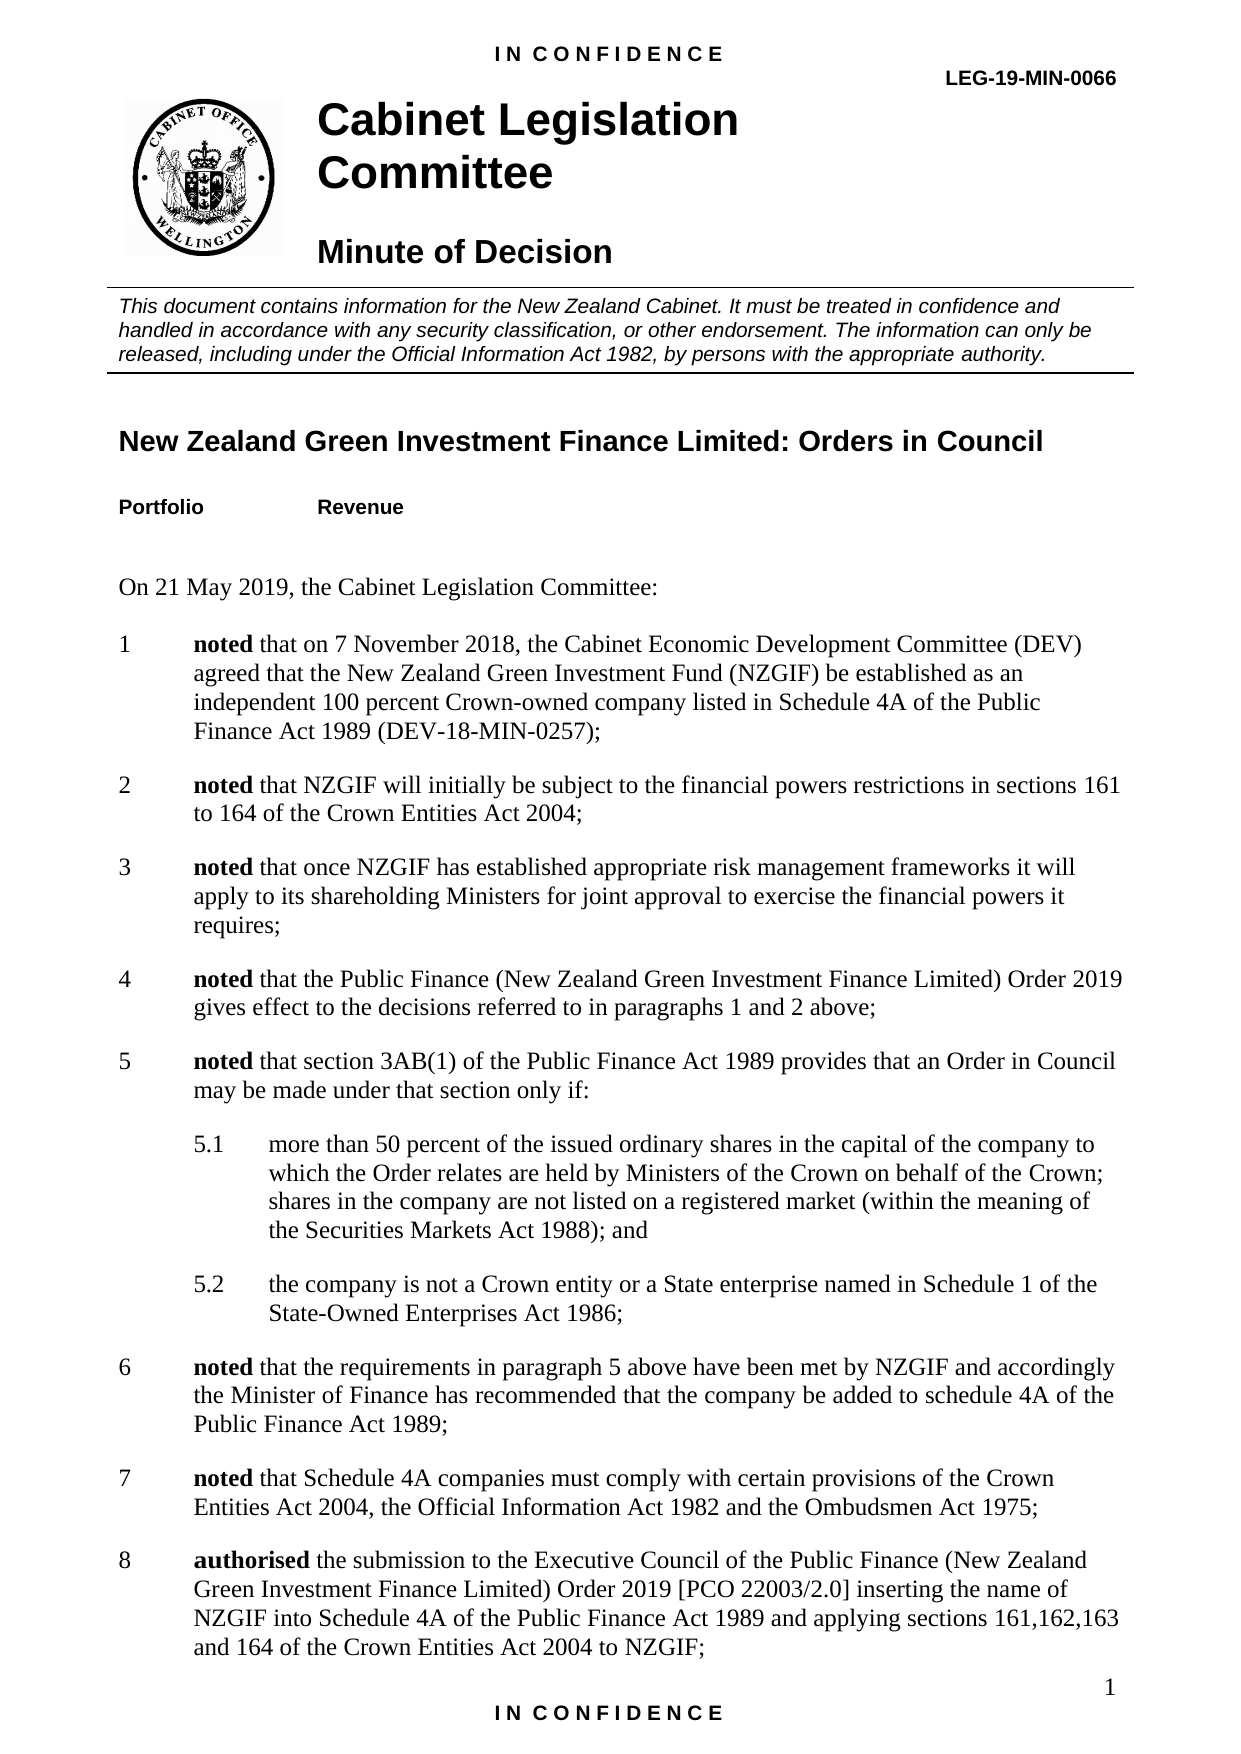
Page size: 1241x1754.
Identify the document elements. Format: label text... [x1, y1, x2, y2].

list noted that on 7 November 2018, the Cabinet Economic Development Committee (DEV) agreed that the New Zealand Green Investment Fund (NZGIF) be established as an independent 100 percent Crown-owned company listed in Schedule 4A of the Public Finance Act 1989 (DEV-18-MIN-0257); [118, 629, 1083, 744]
list more than 50 percent of the issued ordinary shares in the capital of the company to which the Order relates are held by Ministers of the Crown on behalf of the Crown; shares in the company are not listed on a registered market (within the meaning of the Securities Markets Act 1988); and [193, 1129, 1104, 1244]
list noted that section 3AB(1) of the Public Finance Act 1989 provides that an Order in Council may be made under that section only if: [118, 1046, 1117, 1104]
text Portfolio Revenue [118, 494, 1134, 518]
list noted that the Public Finance (New Zealand Green Investment Finance Limited) Order 2019 gives effect to the decisions referred to in paragraphs 1 and 2 above; [118, 964, 1123, 1021]
list noted that NZGIF will initially be subject to the financial powers restrictions in sections 161 to 164 of the Crown Entities Act 2004; [118, 770, 1122, 827]
list the company is not a Crown entity or a State enterprise named in Schedule 1 of the State-Owned Enterprises Act 1986; [193, 1269, 1098, 1327]
text On 21 May 2019, the Cabinet Legislation Committee: [118, 572, 1134, 601]
list noted that once NZGIF has established appropriate risk management frameworks it will apply to its shareholding Ministers for joint approval to exercise the financial powers it requires; [118, 852, 1077, 938]
text New Zealand Green Investment Finance Limited: Orders in Council [118, 423, 1134, 457]
text Minute of Decision [317, 232, 1134, 270]
text Cabinet Legislation Committee [317, 93, 742, 198]
text This document contains information for the New Zealand Cabinet. It must be treated in confidence and handled in accordance with any security classification, or other endorsement. The information can only be released, including under the Official Information Act 1982, by persons with the appropriate authority. [118, 294, 1134, 366]
picture [123, 98, 284, 256]
list authorised the submission to the Executive Council of the Public Finance (New Zealand Green Investment Finance Limited) Order 2019 [PCO 22003/2.0] inserting the name of NZGIF into Schedule 4A of the Public Finance Act 1989 and applying sections 161,162,163 and 164 of the Crown Entities Act 2004 to NZGIF; [118, 1546, 1120, 1661]
list noted that Schedule 4A companies must comply with certain provisions of the Crown Entities Act 2004, the Official Information Act 1982 and the Ombudsmen Act 1975; [118, 1463, 1055, 1521]
list noted that the requirements in paragraph 5 above have been met by NZGIF and accordingly the Minister of Finance has recommended that the company be added to schedule 4A of the Public Finance Act 1989; [118, 1352, 1116, 1438]
